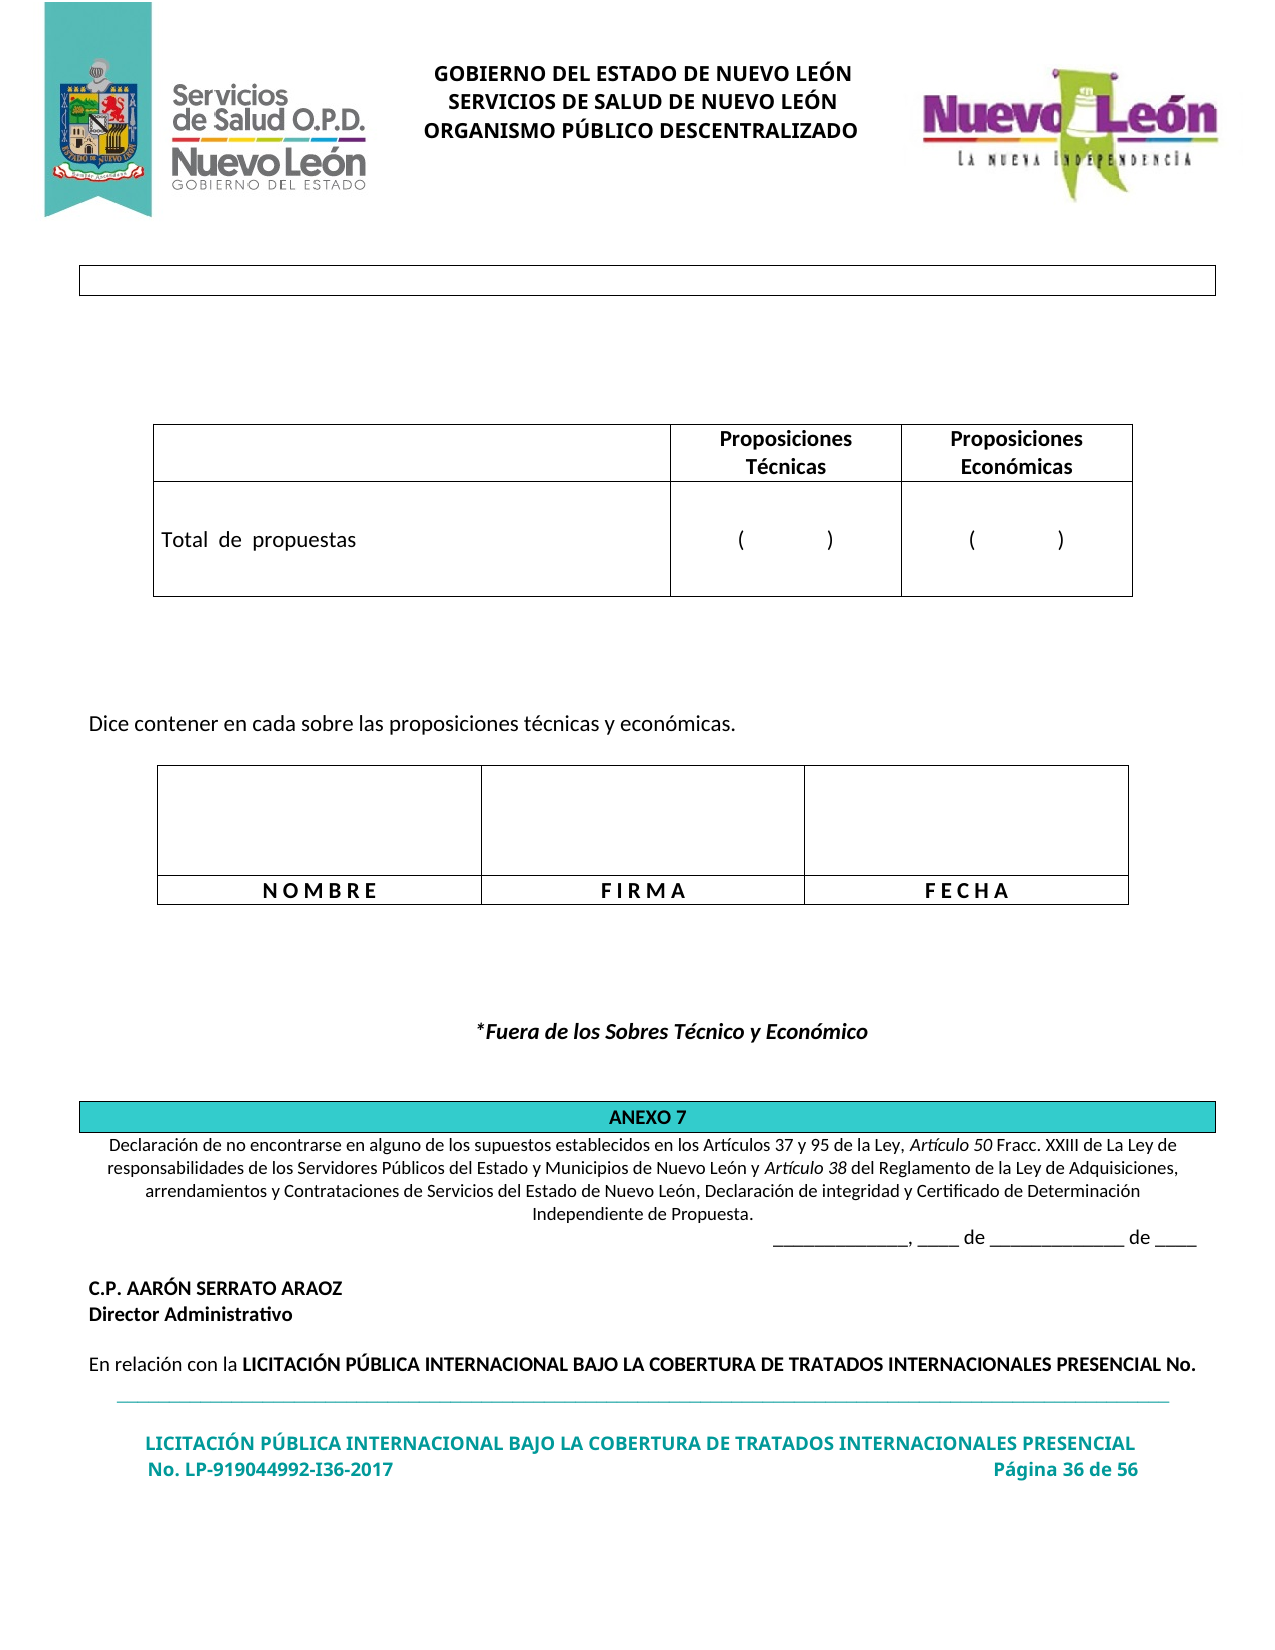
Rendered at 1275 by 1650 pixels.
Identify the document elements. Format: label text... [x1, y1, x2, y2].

text _____________, ____ de _____________ de ____ [89, 1224, 1197, 1250]
text Dice contener en cada sobre las proposiciones técnicas y económicas. [89, 709, 1197, 737]
table_cell F E C H A [805, 876, 1128, 904]
table_cell ( ) [671, 482, 901, 596]
table_header Proposiciones Técnicas [671, 425, 901, 481]
text ANEXO 7 [80, 1102, 1215, 1132]
table_header [154, 425, 670, 481]
text Director Administrativo [89, 1301, 1197, 1326]
text Declaración de no encontrarse en alguno de los supuestos establecidos en los Artículos 37 y 95 de la Ley, Artículo 50 Fracc. XXIII de La Ley de responsabilidades de los Servidores Públicos del Estado y Municipios de Nuevo León y Artículo 38 del Reglamento de la Ley de Adquisiciones, arrendamientos y Contrataciones de Servicios del Estado de Nuevo León, Declaración de integridad y Certificado de Determinación Independiente de Propuesta. [89, 1133, 1197, 1224]
table_cell N O M B R E [158, 876, 481, 904]
table_header [805, 766, 1128, 875]
table_cell ( ) [902, 482, 1132, 596]
table_header [158, 766, 481, 875]
table_header Proposiciones Económicas [902, 425, 1132, 481]
picture [15, 2, 1249, 229]
table_cell Total de propuestas [154, 482, 670, 596]
table_header [482, 766, 804, 875]
text *Fuera de los Sobres Técnico y Económico [148, 1017, 1197, 1045]
text C.P. AARÓN SERRATO ARAOZ [89, 1275, 1197, 1301]
table_cell F I R M A [482, 876, 804, 904]
